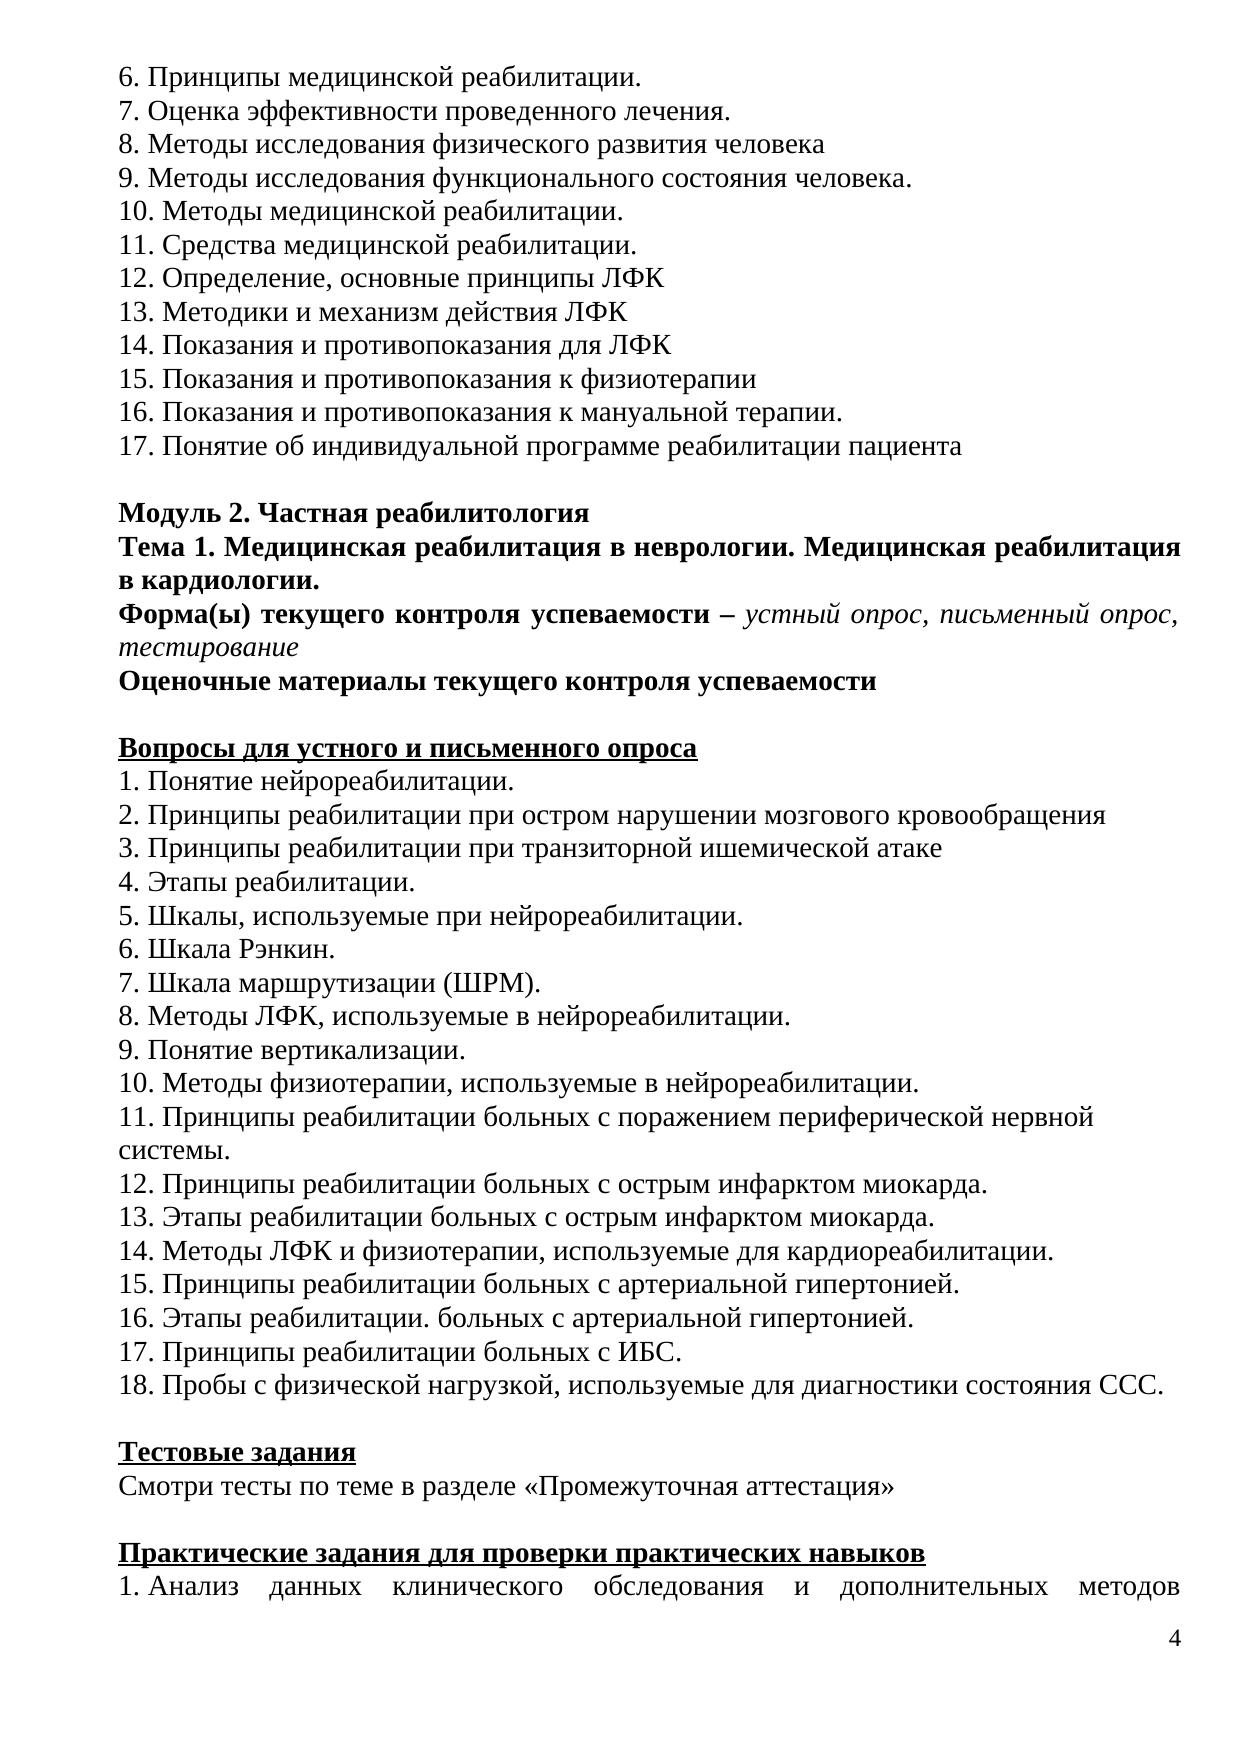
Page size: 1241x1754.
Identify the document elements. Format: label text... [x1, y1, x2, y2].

text Вопросы для устного и письменного опроса [118, 730, 1181, 763]
text 7. Шкала маршрутизации (ШРМ). [118, 965, 1181, 998]
text 9. Методы исследования функционального состояния человека. [118, 160, 1181, 193]
list Модуль 2. Частная реабилитология [118, 495, 1181, 529]
text 12. Принципы реабилитации больных с острым инфарктом миокарда. [118, 1166, 1181, 1199]
text 17. Принципы реабилитации больных с ИБС. [118, 1334, 1181, 1367]
text Форма(ы) текущего контроля успеваемости – устный опрос, письменный опрос, тестирование [118, 596, 1181, 663]
text 17. Понятие об индивидуальной программе реабилитации пациента [118, 428, 1181, 462]
text Тестовые задания [118, 1434, 1181, 1468]
text 6. Принципы медицинской реабилитации. [118, 59, 1181, 93]
text 16. Этапы реабилитации. больных с артериальной гипертонией. [118, 1300, 1181, 1334]
text Оценочные материалы текущего контроля успеваемости [118, 663, 1181, 696]
text 14. Показания и противопоказания для ЛФК [118, 327, 1181, 361]
text Практические задания для проверки практических навыков [118, 1535, 1181, 1568]
text 9. Понятие вертикализации. [118, 1032, 1181, 1065]
text 13. Этапы реабилитации больных с острым инфарктом миокарда. [118, 1199, 1181, 1233]
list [118, 1568, 1181, 1602]
text 13. Методики и механизм действия ЛФК [118, 294, 1181, 327]
text 10. Методы физиотерапии, используемые в нейрореабилитации. [118, 1065, 1181, 1099]
text 8. Методы ЛФК, используемые в нейрореабилитации. [118, 998, 1181, 1032]
text 15. Принципы реабилитации больных с артериальной гипертонией. [118, 1267, 1181, 1300]
text 3. Принципы реабилитации при транзиторной ишемической атаке [118, 831, 1181, 864]
text 16. Показания и противопоказания к мануальной терапии. [118, 394, 1181, 428]
text 7. Оценка эффективности проведенного лечения. [118, 93, 1181, 126]
text 11. Средства медицинской реабилитации. [118, 227, 1181, 260]
text Смотри тесты по теме в разделе «Промежуточная аттестация» [118, 1468, 1181, 1501]
text 6. Шкала Рэнкин. [118, 931, 1181, 965]
text 11. Принципы реабилитации больных с поражением периферической нервной системы. [118, 1099, 1181, 1166]
text 12. Определение, основные принципы ЛФК [118, 260, 1181, 294]
text 2. Принципы реабилитации при остром нарушении мозгового кровообращения [118, 797, 1181, 831]
text 14. Методы ЛФК и физиотерапии, используемые для кардиореабилитации. [118, 1233, 1181, 1267]
text 8. Методы исследования физического развития человека [118, 126, 1181, 160]
text Тема 1. Медицинская реабилитация в неврологии. Медицинская реабилитация в кардиологии. [118, 529, 1181, 596]
text 15. Показания и противопоказания к физиотерапии [118, 361, 1181, 394]
text 5. Шкалы, используемые при нейрореабилитации. [118, 898, 1181, 931]
text 10. Методы медицинской реабилитации. [118, 193, 1181, 227]
text 1. Понятие нейрореабилитации. [118, 763, 1181, 797]
text 4. Этапы реабилитации. [118, 864, 1181, 898]
text 18. Пробы с физической нагрузкой, используемые для диагностики состояния ССС. [118, 1367, 1181, 1401]
